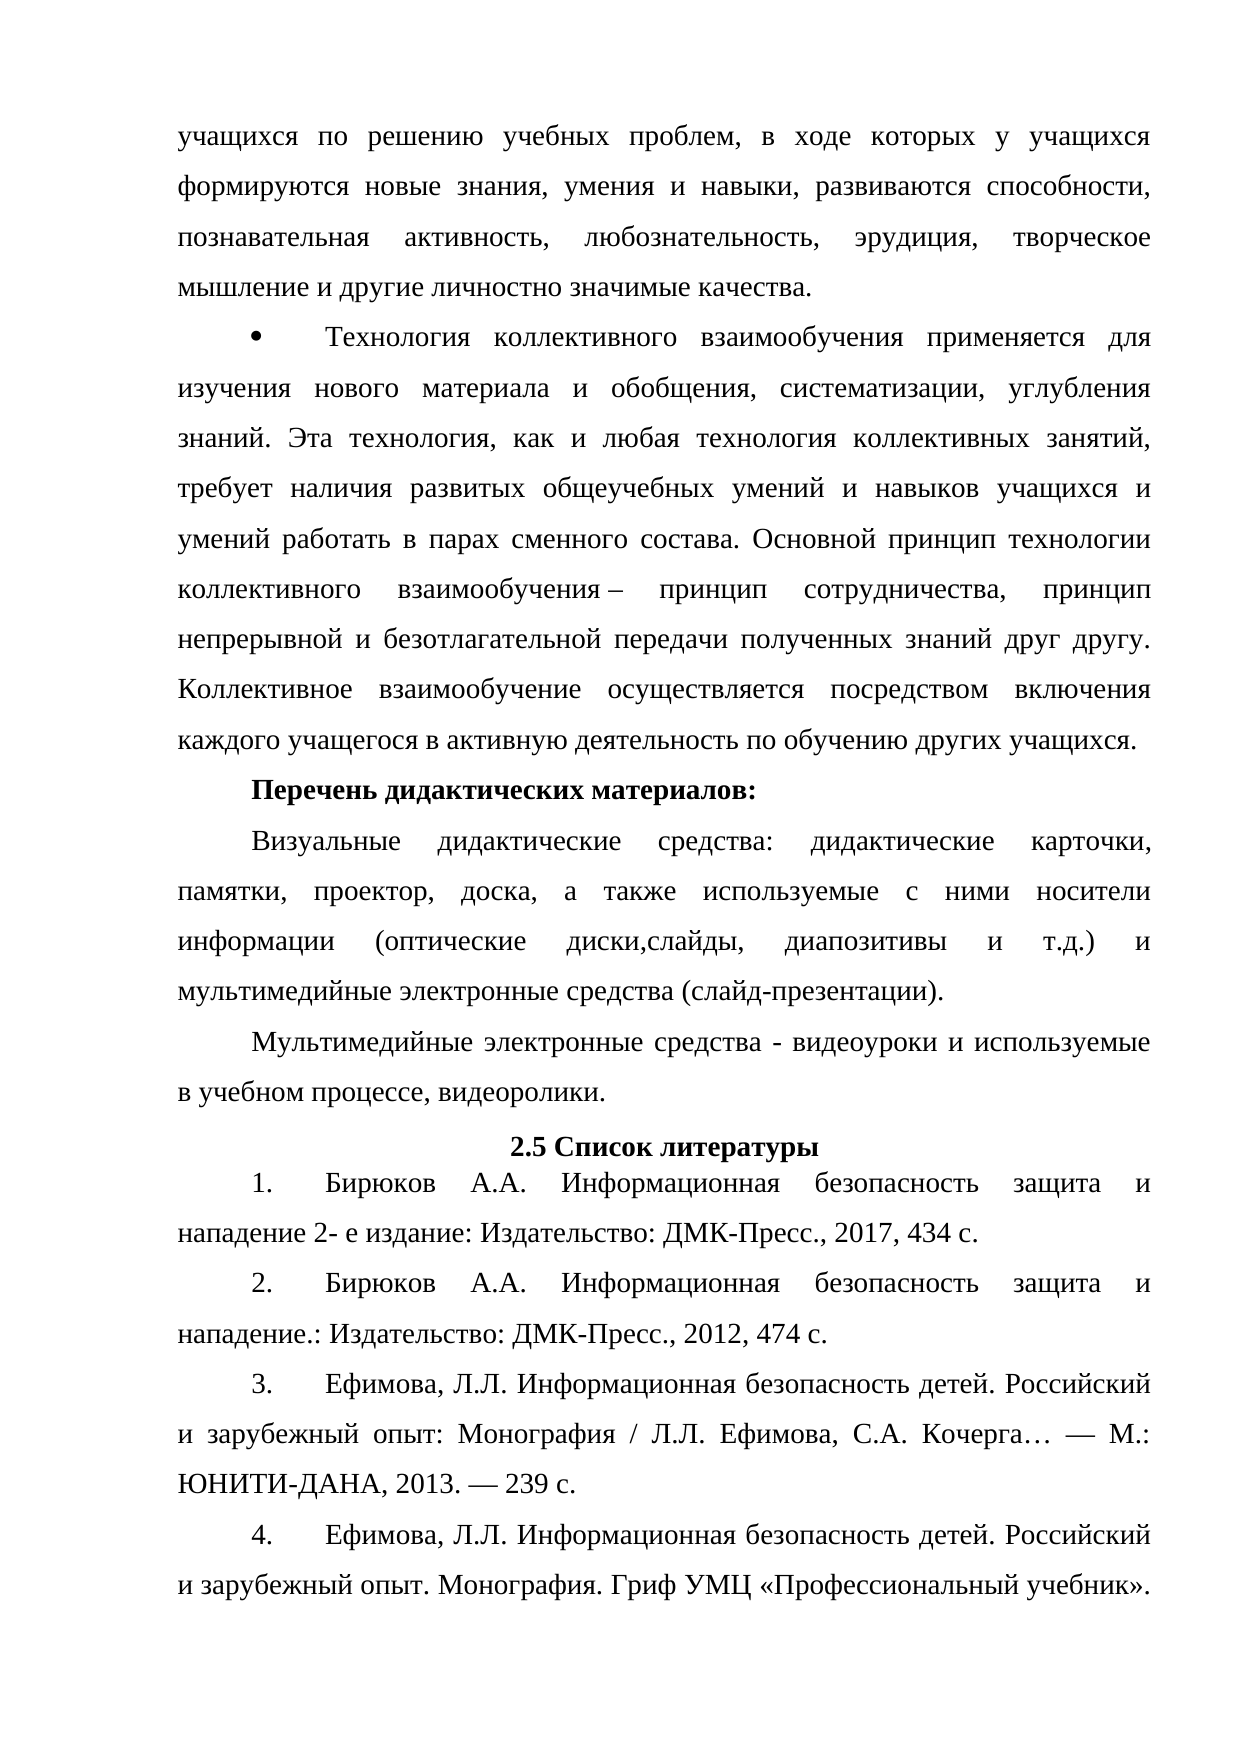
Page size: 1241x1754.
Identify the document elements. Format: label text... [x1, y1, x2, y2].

list Мультимедийные электронные средства - видеоуроки и используемые в учебном процессе, видеоролики. [177, 1024, 1152, 1108]
list Перечень дидактических материалов: [251, 772, 1152, 806]
list Технология коллективного взаимообучения применяется для изучения нового материала и обобщения, систематизации, углубления знаний. Эта технология, как и любая технология коллективных занятий, требует наличия развитых общеучебных умений и навыков учащихся и умений работать в парах сменного состава. Основной принцип технологии коллективного взаимообучения – принцип сотрудничества, принцип непрерывной и безотлагательной передачи полученных знаний друг другу. Коллективное взаимообучение осуществляется посредством включения каждого учащегося в активную деятельность по обучению других учащихся. [177, 319, 1152, 756]
list Бирюков А.А. Информационная безопасность защита и нападение.: Издательство: ДМК-Пресс., 2012, 474 с. [177, 1265, 1152, 1349]
list Ефимова, Л.Л. Информационная безопасность детей. Российский и зарубежный опыт: Монография / Л.Л. Ефимова, С.А. Кочерга… — М.: ЮНИТИ-ДАНА, 2013. — 239 c. [177, 1366, 1152, 1500]
list Бирюков А.А. Информационная безопасность защита и нападение 2- е издание: Издательство: ДМК-Пресс., 2017, 434 с. [177, 1165, 1152, 1249]
subtitle 2.5 Список литературы [177, 1129, 1152, 1162]
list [177, 118, 1152, 303]
list Визуальные дидактические средства: дидактические карточки, памятки, проектор, доска, а также используемые с ними носители информации (оптические диски,слайды, диапозитивы и т.д.) и мультимедийные электронные средства (слайд-презентации). [177, 823, 1152, 1007]
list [177, 1517, 1152, 1601]
